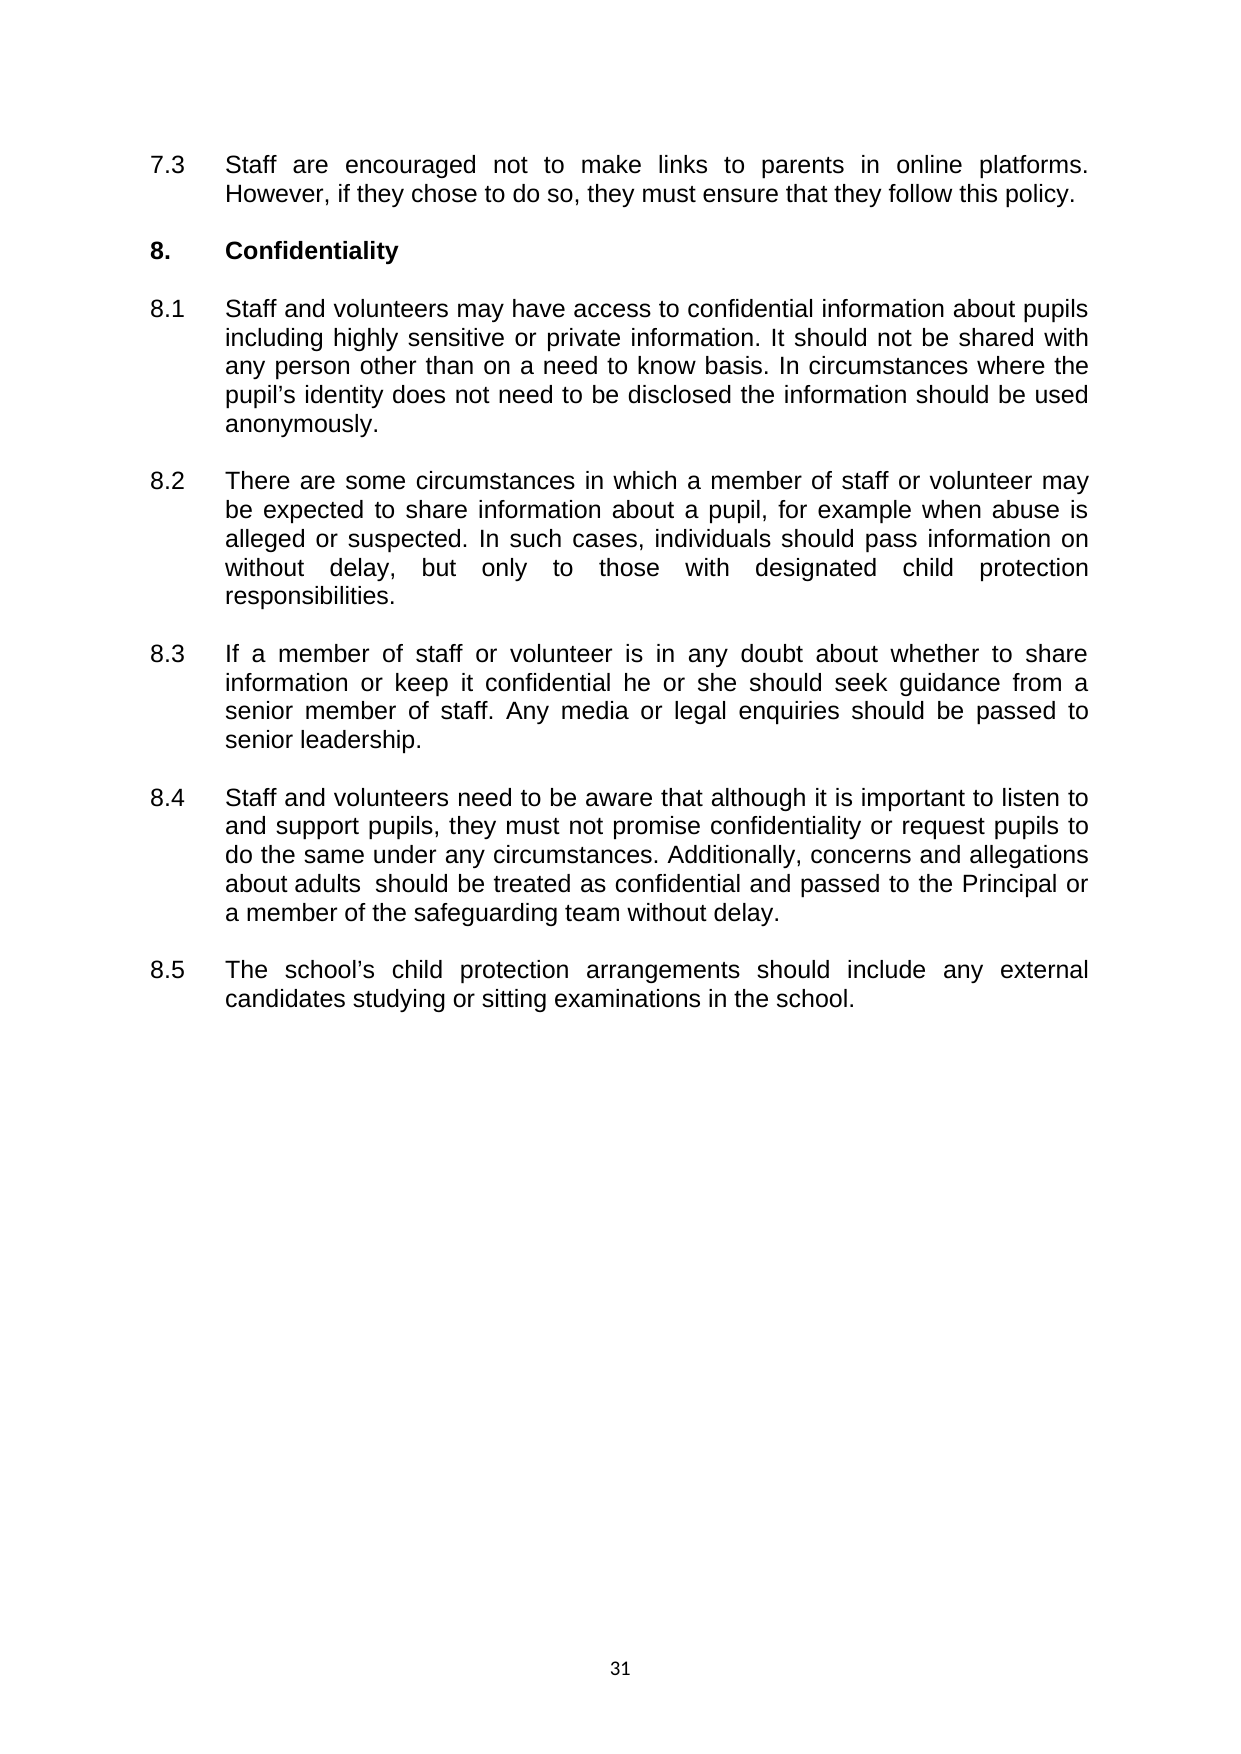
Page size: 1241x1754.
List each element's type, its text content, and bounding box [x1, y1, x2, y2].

text 8.1 Staff and volunteers may have access to confidential information about pupils including highly sensitive or private information. It should not be shared with any person other than on a need to know basis. In circumstances where the pupil’s identity does not need to be disclosed the information should be used anonymously. [150, 294, 1090, 437]
text 8.4 Staff and volunteers need to be aware that although it is important to listen to and support pupils, they must not promise confidentiality or request pupils to do the same under any circumstances. Additionally, concerns and allegations about adults should be treated as confidential and passed to the Principal or a member of the safeguarding team without delay. [150, 782, 1090, 926]
text 8.2 There are some circumstances in which a member of staff or volunteer may be expected to share information about a pupil, for example when abuse is alleged or suspected. In such cases, individuals should pass information on without delay, but only to those with designated child protection responsibilities. [150, 466, 1090, 610]
text 8. Confidentiality [150, 236, 1090, 265]
text 8.3 If a member of staff or volunteer is in any doubt about whether to share information or keep it confidential he or she should seek guidance from a senior member of staff. Any media or legal enquiries should be passed to senior leadership. [150, 639, 1090, 754]
text 8.5 The school’s child protection arrangements should include any external candidates studying or sitting examinations in the school. [150, 955, 1090, 1012]
text 7.3 Staff are encouraged not to make links to parents in online platforms. However, if they chose to do so, they must ensure that they follow this policy. [150, 150, 1090, 207]
